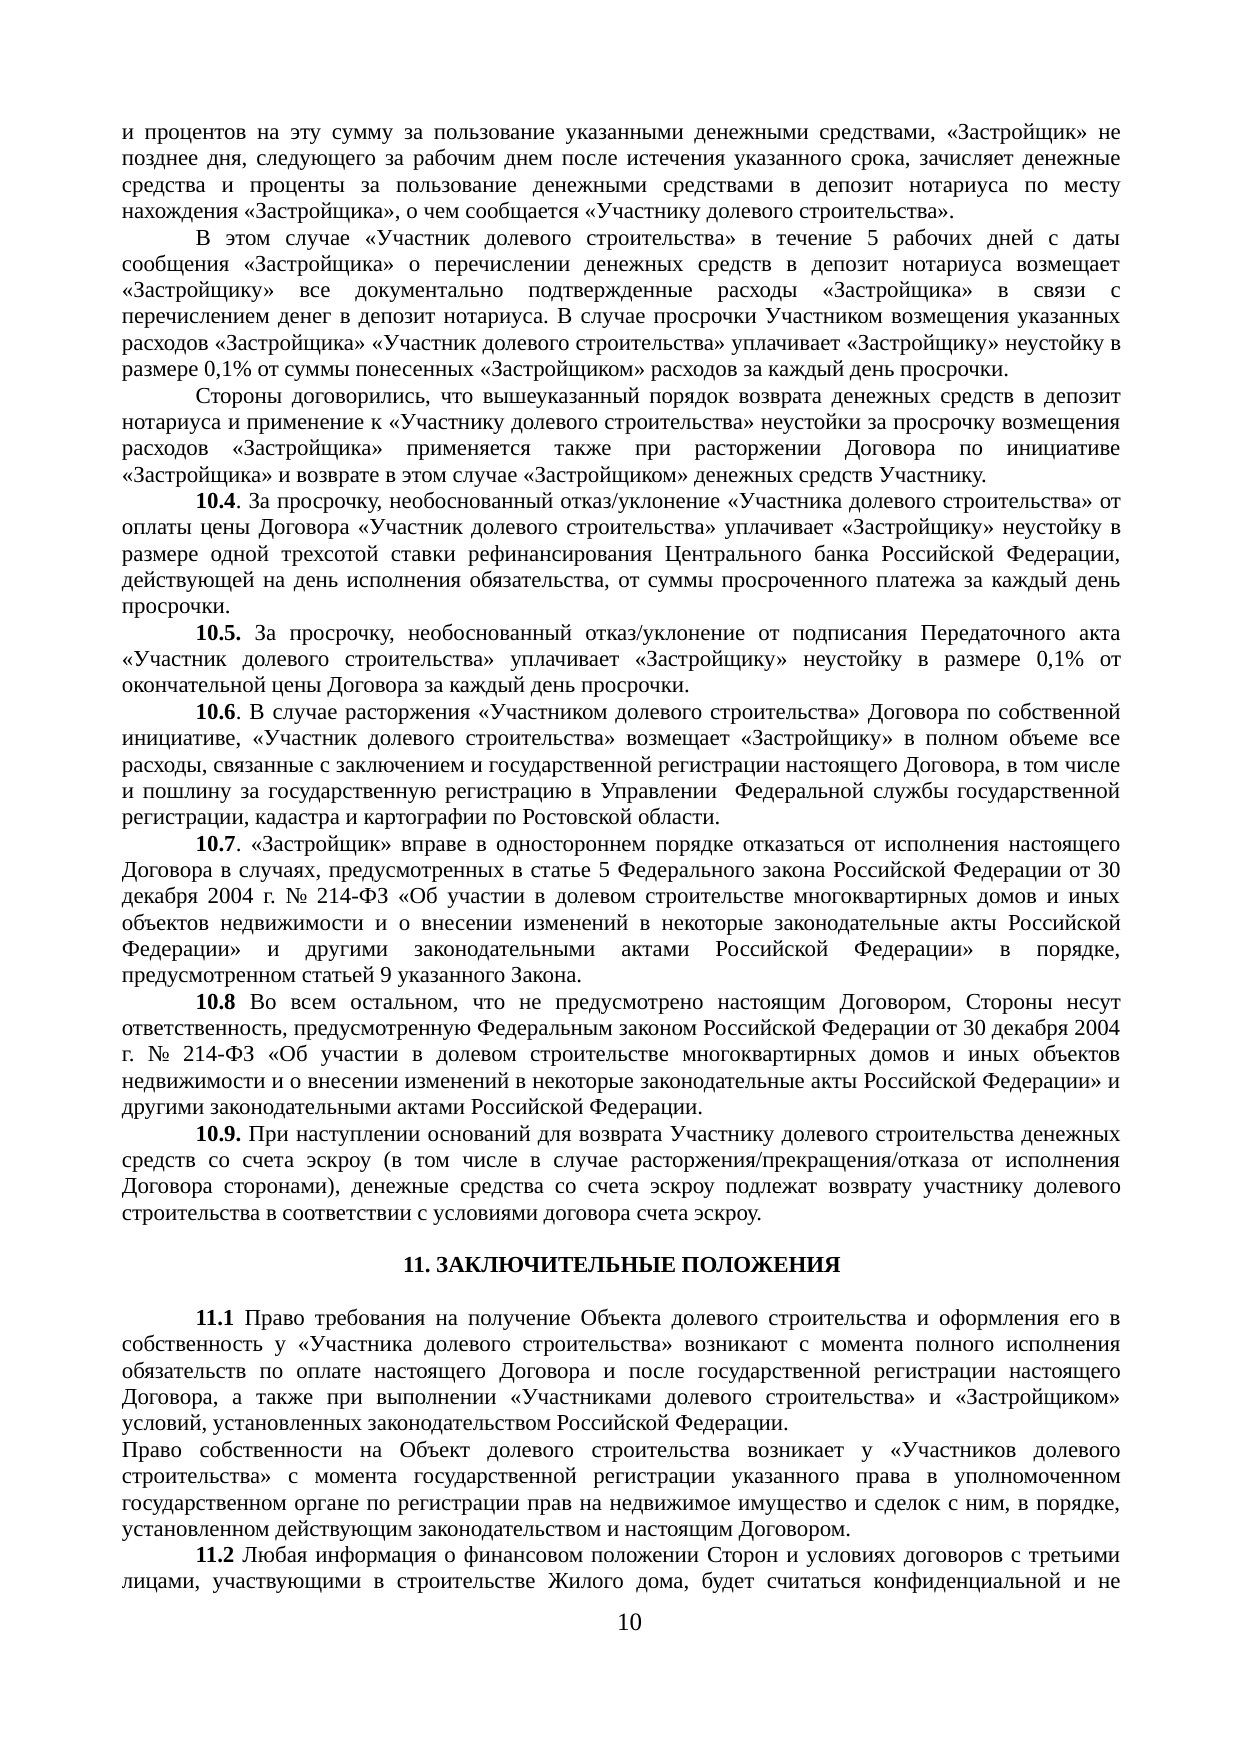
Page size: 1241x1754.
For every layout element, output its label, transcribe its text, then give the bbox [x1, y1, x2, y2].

text 10.5. За просрочку, необоснованный отказ/уклонение от подписания Передаточного акта «Участник долевого строительства» уплачивает «Застройщику» неустойку в размере 0,1% от окончательной цены Договора за каждый день просрочки. [122, 619, 1122, 698]
text 11. ЗАКЛЮЧИТЕЛЬНЫЕ ПОЛОЖЕНИЯ [122, 1251, 1122, 1278]
text Стороны договорились, что вышеуказанный порядок возврата денежных средств в депозит нотариуса и применение к «Участнику долевого строительства» неустойки за просрочку возмещения расходов «Застройщика» применяется также при расторжении Договора по инициативе «Застройщика» и возврате в этом случае «Застройщиком» денежных средств Участнику. [122, 382, 1122, 487]
text 10.7. «Застройщик» вправе в одностороннем порядке отказаться от исполнения настоящего Договора в случаях, предусмотренных в статье 5 Федерального закона Российской Федерации от 30 декабря 2004 г. № 214-ФЗ «Об участии в долевом строительстве многоквартирных домов и иных объектов недвижимости и о внесении изменений в некоторые законодательные акты Российской Федерации» и другими законодательными актами Российской Федерации» в порядке, предусмотренном статьей 9 указанного Закона. [122, 830, 1122, 988]
text 10.6. В случае расторжения «Участником долевого строительства» Договора по собственной инициативе, «Участник долевого строительства» возмещает «Застройщику» в полном объеме все расходы, связанные с заключением и государственной регистрации настоящего Договора, в том числе и пошлину за государственную регистрацию в Управлении Федеральной службы государственной регистрации, кадастра и картографии по Ростовской области. [122, 698, 1122, 830]
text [122, 1541, 1122, 1594]
text 11.1 Право требования на получение Объекта долевого строительства и оформления его в собственность у «Участника долевого строительства» возникают с момента полного исполнения обязательств по оплате настоящего Договора и после государственной регистрации настоящего Договора, а также при выполнении «Участниками долевого строительства» и «Застройщиком» условий, установленных законодательством Российской Федерации. [122, 1304, 1122, 1436]
text 10.9. При наступлении оснований для возврата Участнику долевого строительства денежных средств со счета эскроу (в том числе в случае расторжения/прекращения/отказа от исполнения Договора сторонами), денежные средства со счета эскроу подлежат возврату участнику долевого строительства в соответствии с условиями договора счета эскроу. [122, 1119, 1122, 1225]
text 10.4. За просрочку, необоснованный отказ/уклонение «Участника долевого строительства» от оплаты цены Договора «Участник долевого строительства» уплачивает «Застройщику» неустойку в размере одной трехсотой ставки рефинансирования Центрального банка Российской Федерации, действующей на день исполнения обязательства, от суммы просроченного платежа за каждый день просрочки. [122, 487, 1122, 619]
text 10.8 Во всем остальном, что не предусмотрено настоящим Договором, Стороны несут ответственность, предусмотренную Федеральным законом Российской Федерации от 30 декабря 2004 г. № 214-ФЗ «Об участии в долевом строительстве многоквартирных домов и иных объектов недвижимости и о внесении изменений в некоторые законодательные акты Российской Федерации» и другими законодательными актами Российской Федерации. [122, 988, 1122, 1119]
text Право собственности на Объект долевого строительства возникает у «Участников долевого строительства» с момента государственной регистрации указанного права в уполномоченном государственном органе по регистрации прав на недвижимое имущество и сделок с ним, в порядке, установленном действующим законодательством и настоящим Договором. [122, 1436, 1122, 1541]
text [122, 118, 1122, 223]
text В этом случае «Участник долевого строительства» в течение 5 рабочих дней с даты сообщения «Застройщика» о перечислении денежных средств в депозит нотариуса возмещает «Застройщику» все документально подтвержденные расходы «Застройщика» в связи с перечислением денег в депозит нотариуса. В случае просрочки Участником возмещения указанных расходов «Застройщика» «Участник долевого строительства» уплачивает «Застройщику» неустойку в размере 0,1% от суммы понесенных «Застройщиком» расходов за каждый день просрочки. [122, 223, 1122, 382]
